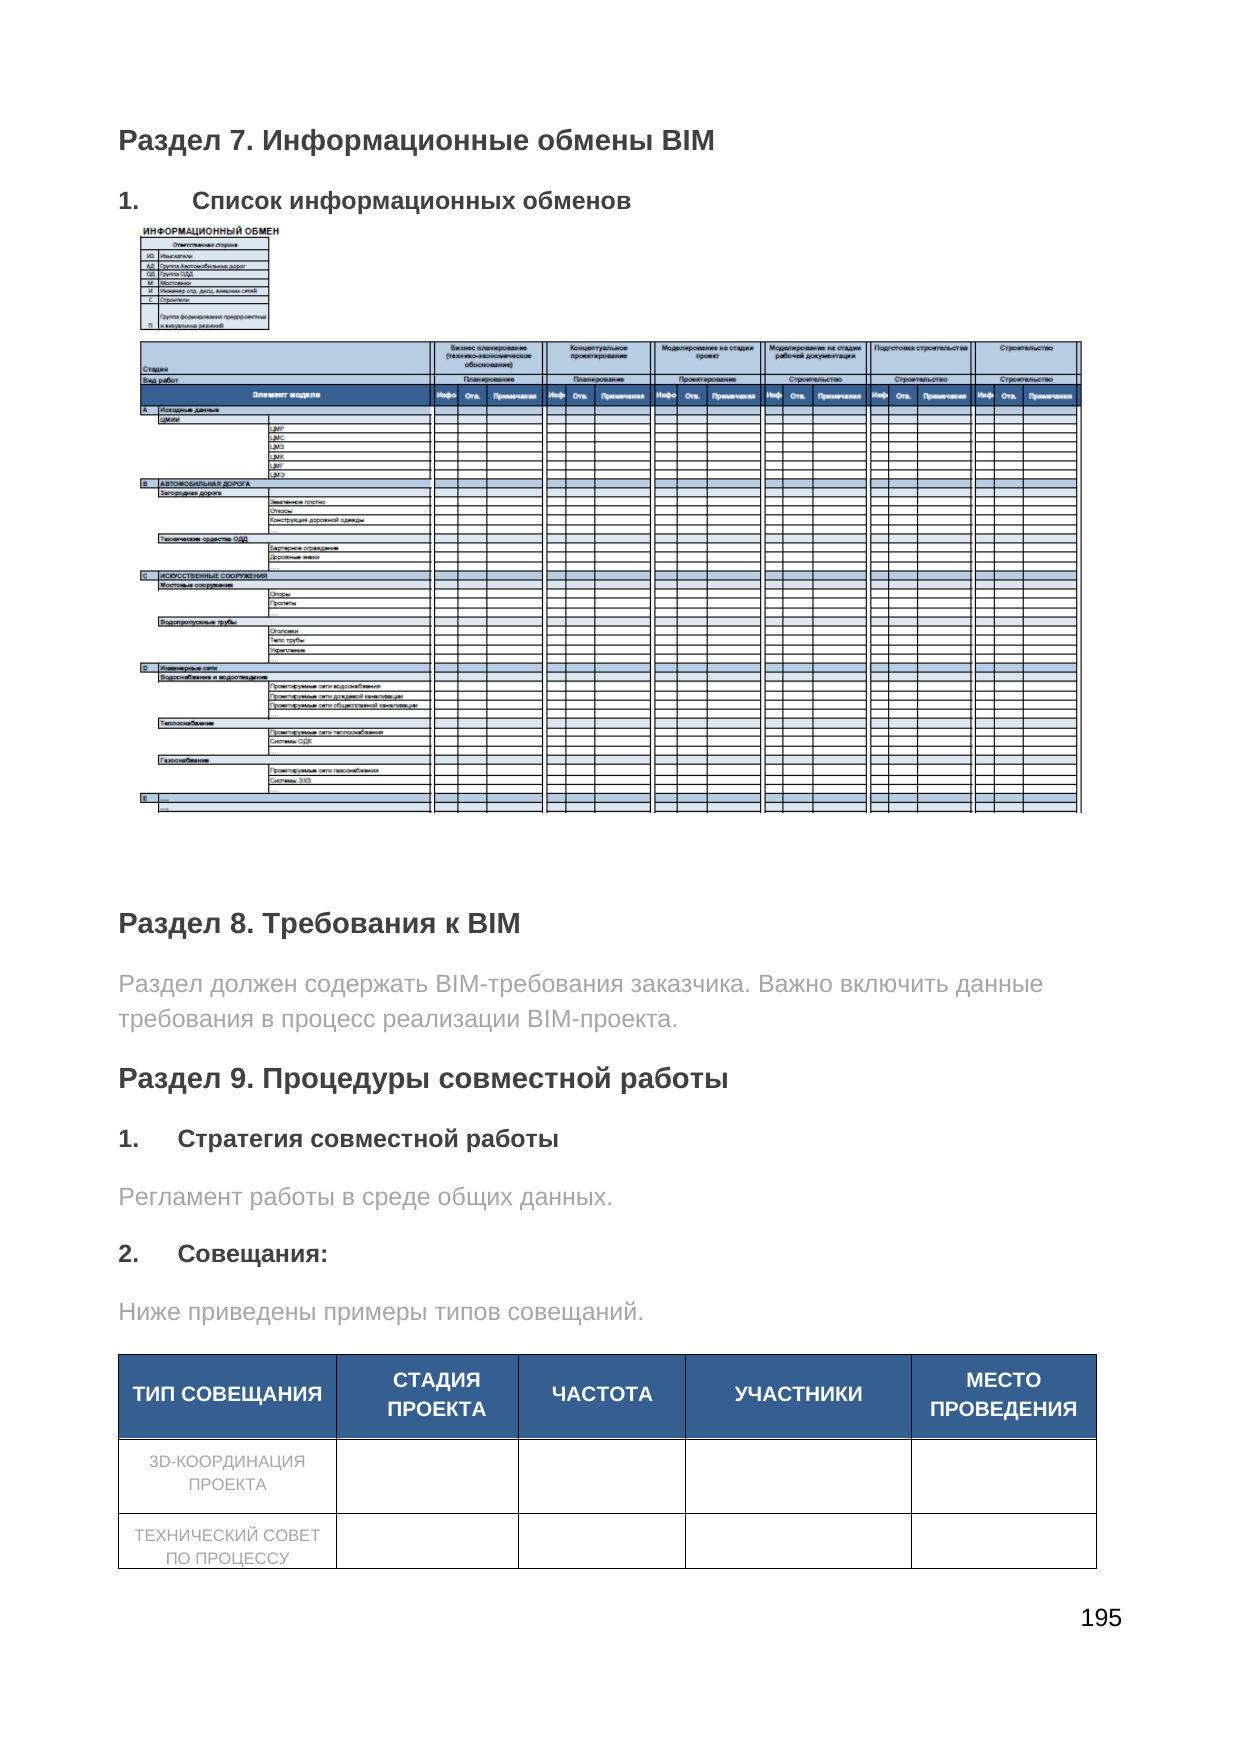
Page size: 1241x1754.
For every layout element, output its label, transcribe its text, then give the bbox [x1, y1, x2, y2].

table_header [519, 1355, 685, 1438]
text Раздел 7. Информационные обмены BIM [118, 123, 1122, 156]
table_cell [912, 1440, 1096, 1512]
text Раздел должен содержать BIM-требования заказчика. Важно включить данные требования в процесс реализации BIM-проекта. [118, 969, 1122, 1033]
text Раздел 9. Процедуры совместной работы [118, 1061, 1122, 1095]
list Стратегия совместной работы [118, 1124, 1122, 1153]
text Регламент работы в среде общих данных. [118, 1182, 1122, 1211]
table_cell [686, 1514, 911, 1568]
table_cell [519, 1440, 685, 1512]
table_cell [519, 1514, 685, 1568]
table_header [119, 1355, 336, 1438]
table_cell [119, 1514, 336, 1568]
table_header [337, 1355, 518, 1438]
picture [118, 220, 1094, 821]
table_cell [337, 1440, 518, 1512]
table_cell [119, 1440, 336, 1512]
list Совещания: [118, 1239, 1122, 1268]
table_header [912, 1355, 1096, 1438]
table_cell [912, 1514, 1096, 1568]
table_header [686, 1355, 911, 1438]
text Раздел 8. Требования к BIM [118, 906, 1122, 940]
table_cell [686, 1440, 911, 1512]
text Ниже приведены примеры типов совещаний. [118, 1297, 1122, 1325]
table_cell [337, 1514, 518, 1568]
